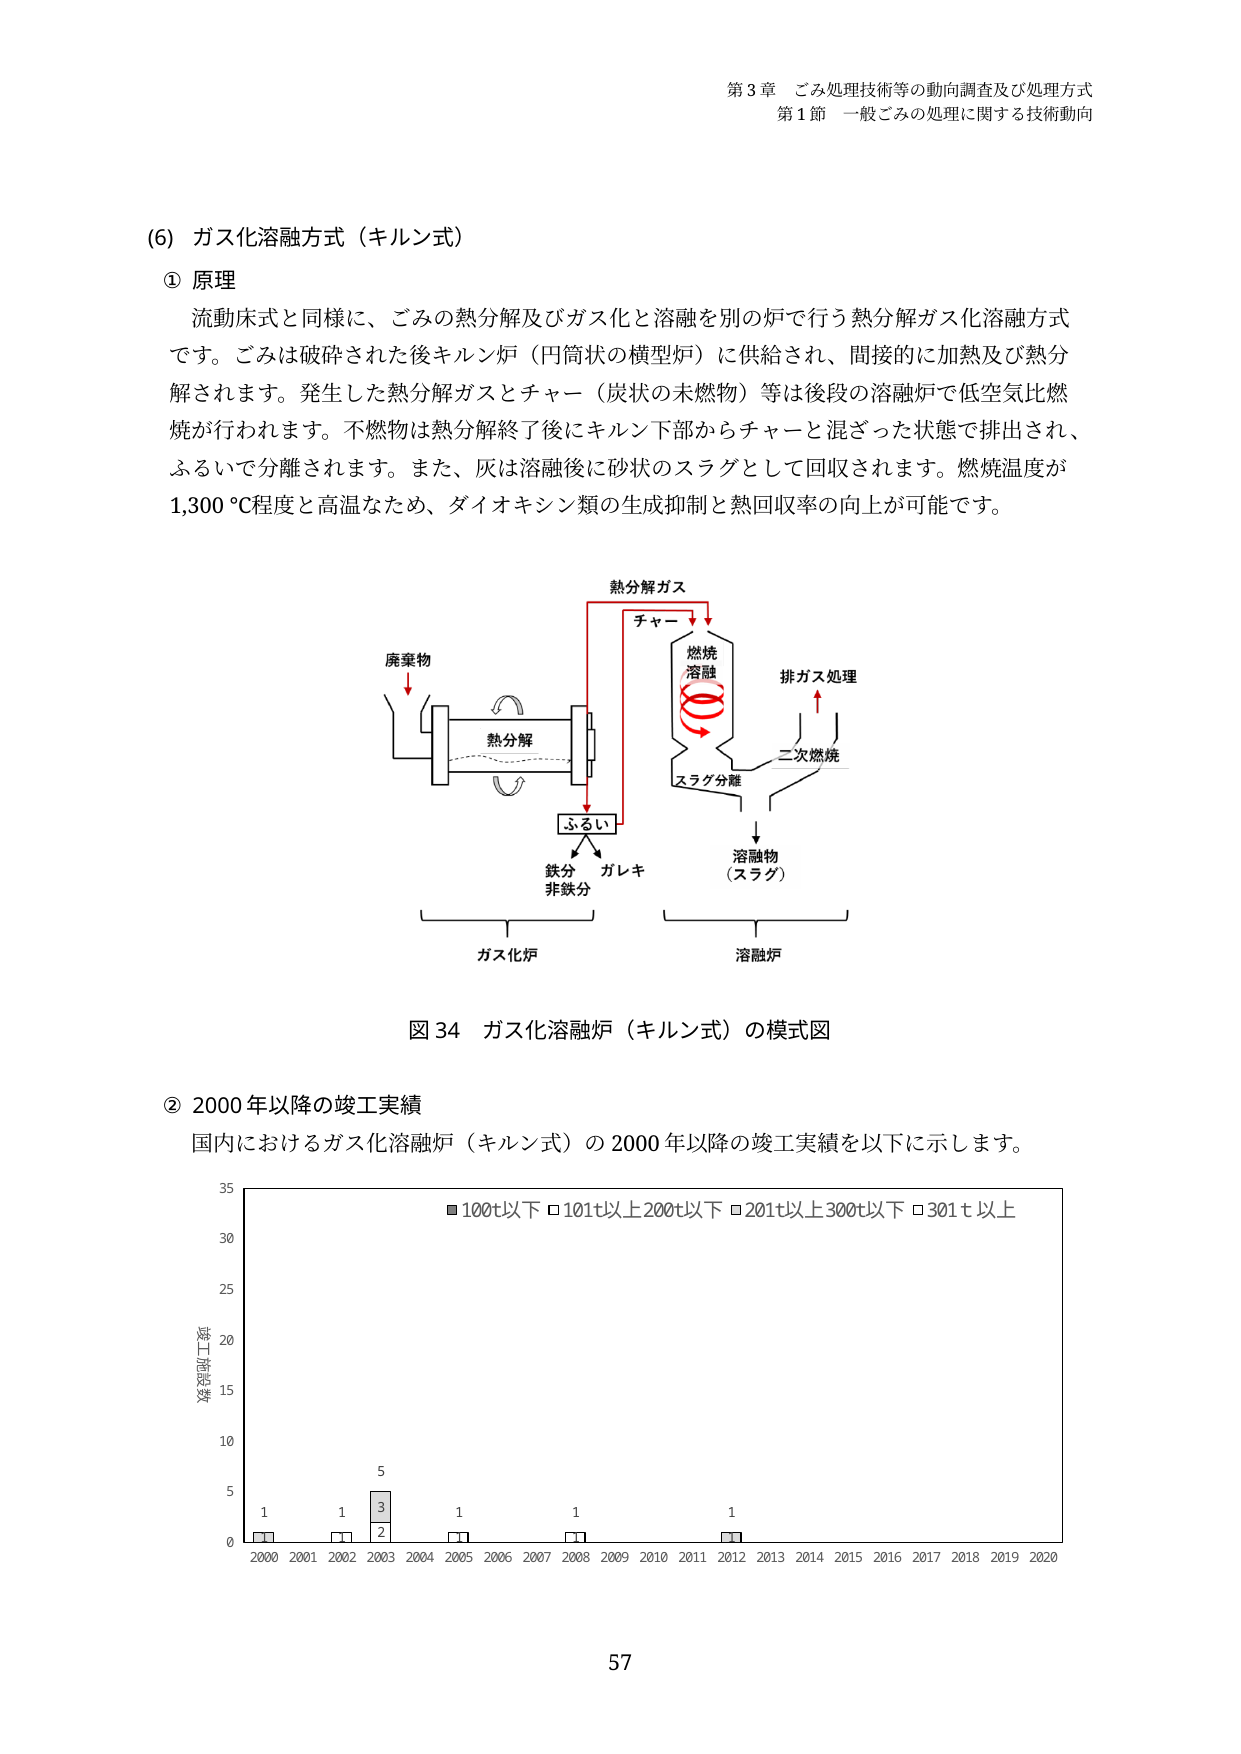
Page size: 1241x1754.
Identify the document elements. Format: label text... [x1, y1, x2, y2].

subtitle 原理 [162, 260, 1082, 298]
subtitle ガス化溶融方式（キルン式） [148, 217, 1082, 254]
subtitle 2000年以降の竣工実績 [162, 1085, 1082, 1123]
picture [375, 573, 866, 974]
text 国内におけるガス化溶融炉（キルン式）の2000年以降の竣工実績を以下に示します。 [169, 1123, 1071, 1160]
text 流動床式と同様に、ごみの熱分解及びガス化と溶融を別の炉で行う熱分解ガス化溶融方式です。ごみは破砕された後キルン炉（円筒状の横型炉）に供給され、間接的に加熱及び熱分解されます。発生した熱分解ガスとチャー（炭状の未燃物）等は後段の溶融炉で低空気比燃焼が行われます。不燃物は熱分解終了後にキルン下部からチャーと混ざった状態で排出され、ふるいで分離されます。また、灰は溶融後に砂状のスラグとして回収されます。燃焼温度が1,300 ℃程度と高温なため、ダイオキシン類の生成抑制と熱回収率の向上が可能です。 [169, 298, 1071, 523]
